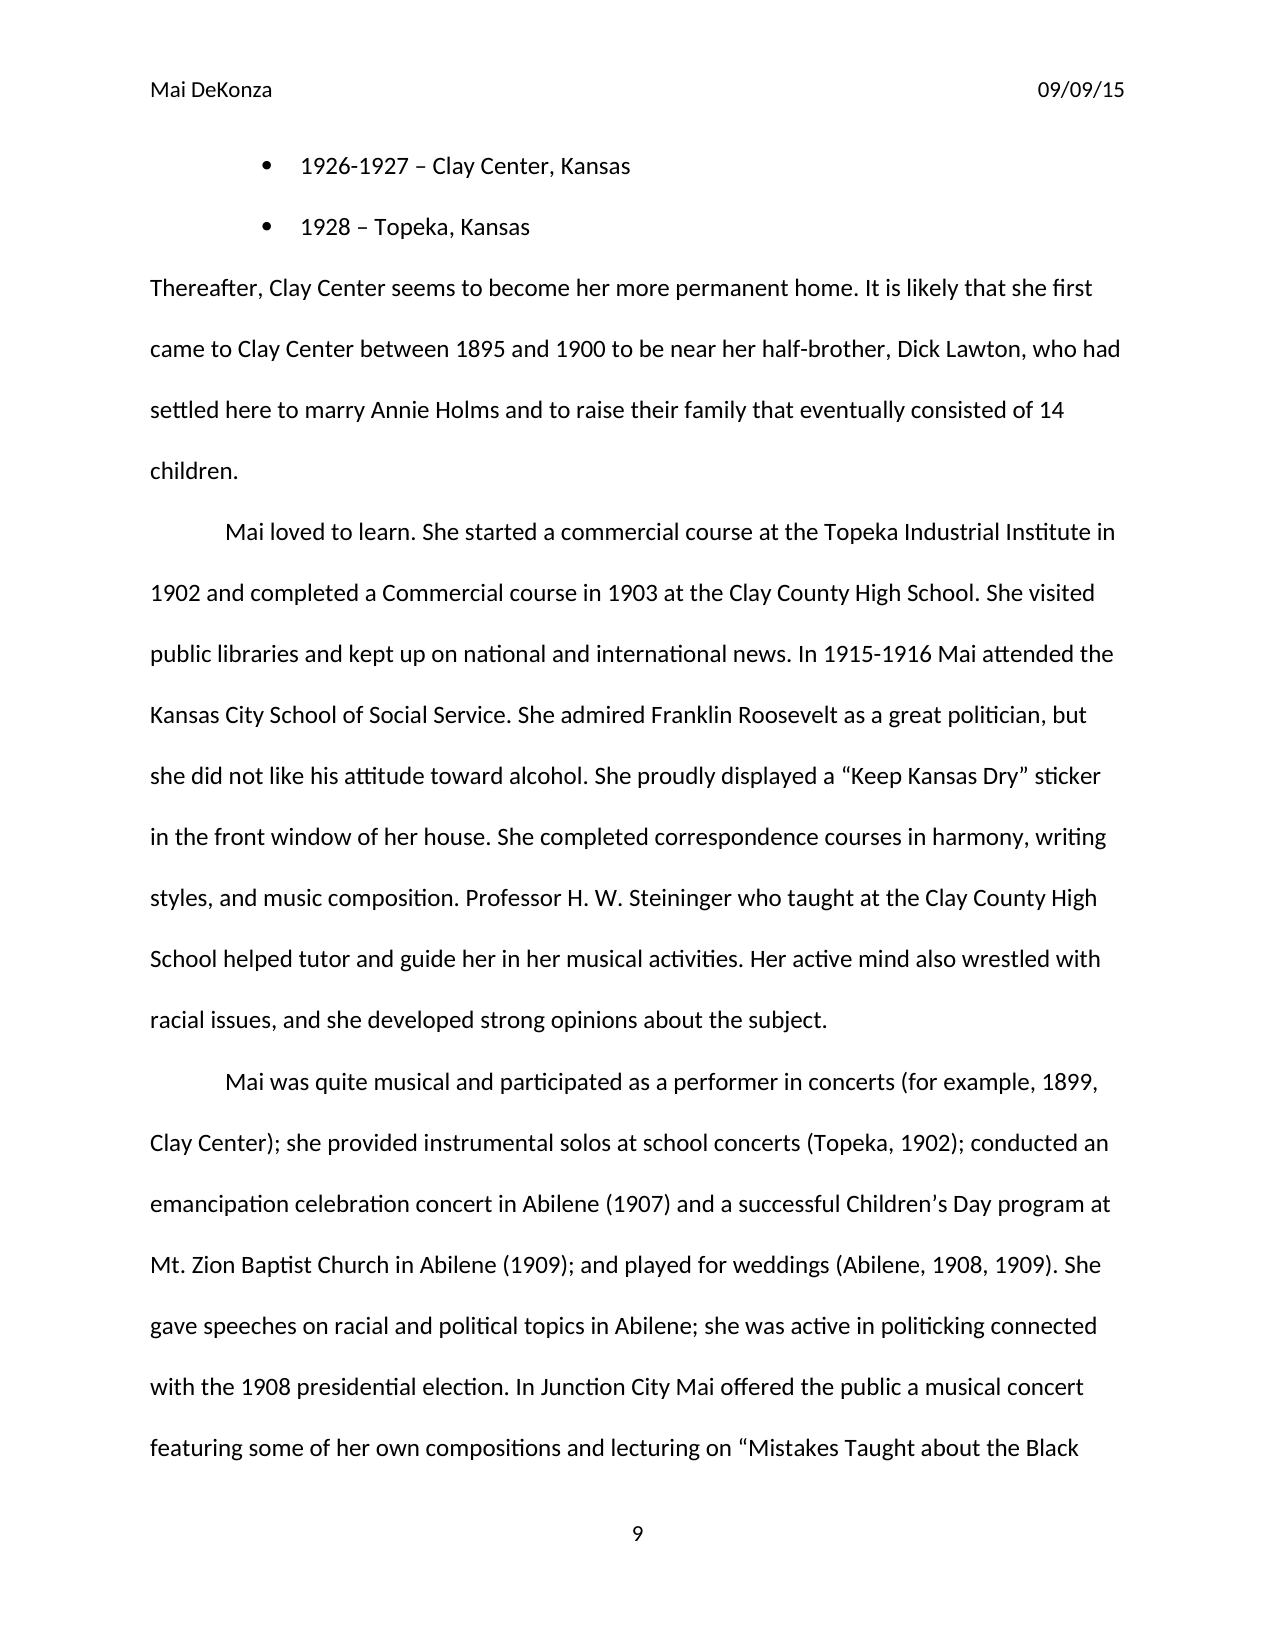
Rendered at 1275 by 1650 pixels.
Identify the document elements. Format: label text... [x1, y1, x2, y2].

text Thereafter, Clay Center seems to become her more permanent home. It is likely that she first came to Clay Center between 1895 and 1900 to be near her half-brother, Dick Lawton, who had settled here to marry Annie Holms and to raise their family that eventually consisted of 14 children. [150, 272, 1125, 486]
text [150, 1066, 1125, 1462]
text Mai loved to learn. She started a commercial course at the Topeka Industrial Institute in 1902 and completed a Commercial course in 1903 at the Clay County High School. She visited public libraries and kept up on national and international news. In 1915-1916 Mai attended the Kansas City School of Social Service. She admired Franklin Roosevelt as a great politician, but she did not like his attitude toward alcohol. She proudly displayed a “Keep Kansas Dry” sticker in the front window of her house. She completed correspondence courses in harmony, writing styles, and music composition. Professor H. W. Steininger who taught at the Clay County High School helped tutor and guide her in her musical activities. Her active mind also wrestled with racial issues, and she developed strong opinions about the subject. [150, 516, 1125, 1035]
list 1926-1927 – Clay Center, Kansas [262, 150, 1125, 181]
list 1928 – Topeka, Kansas [262, 211, 1125, 242]
